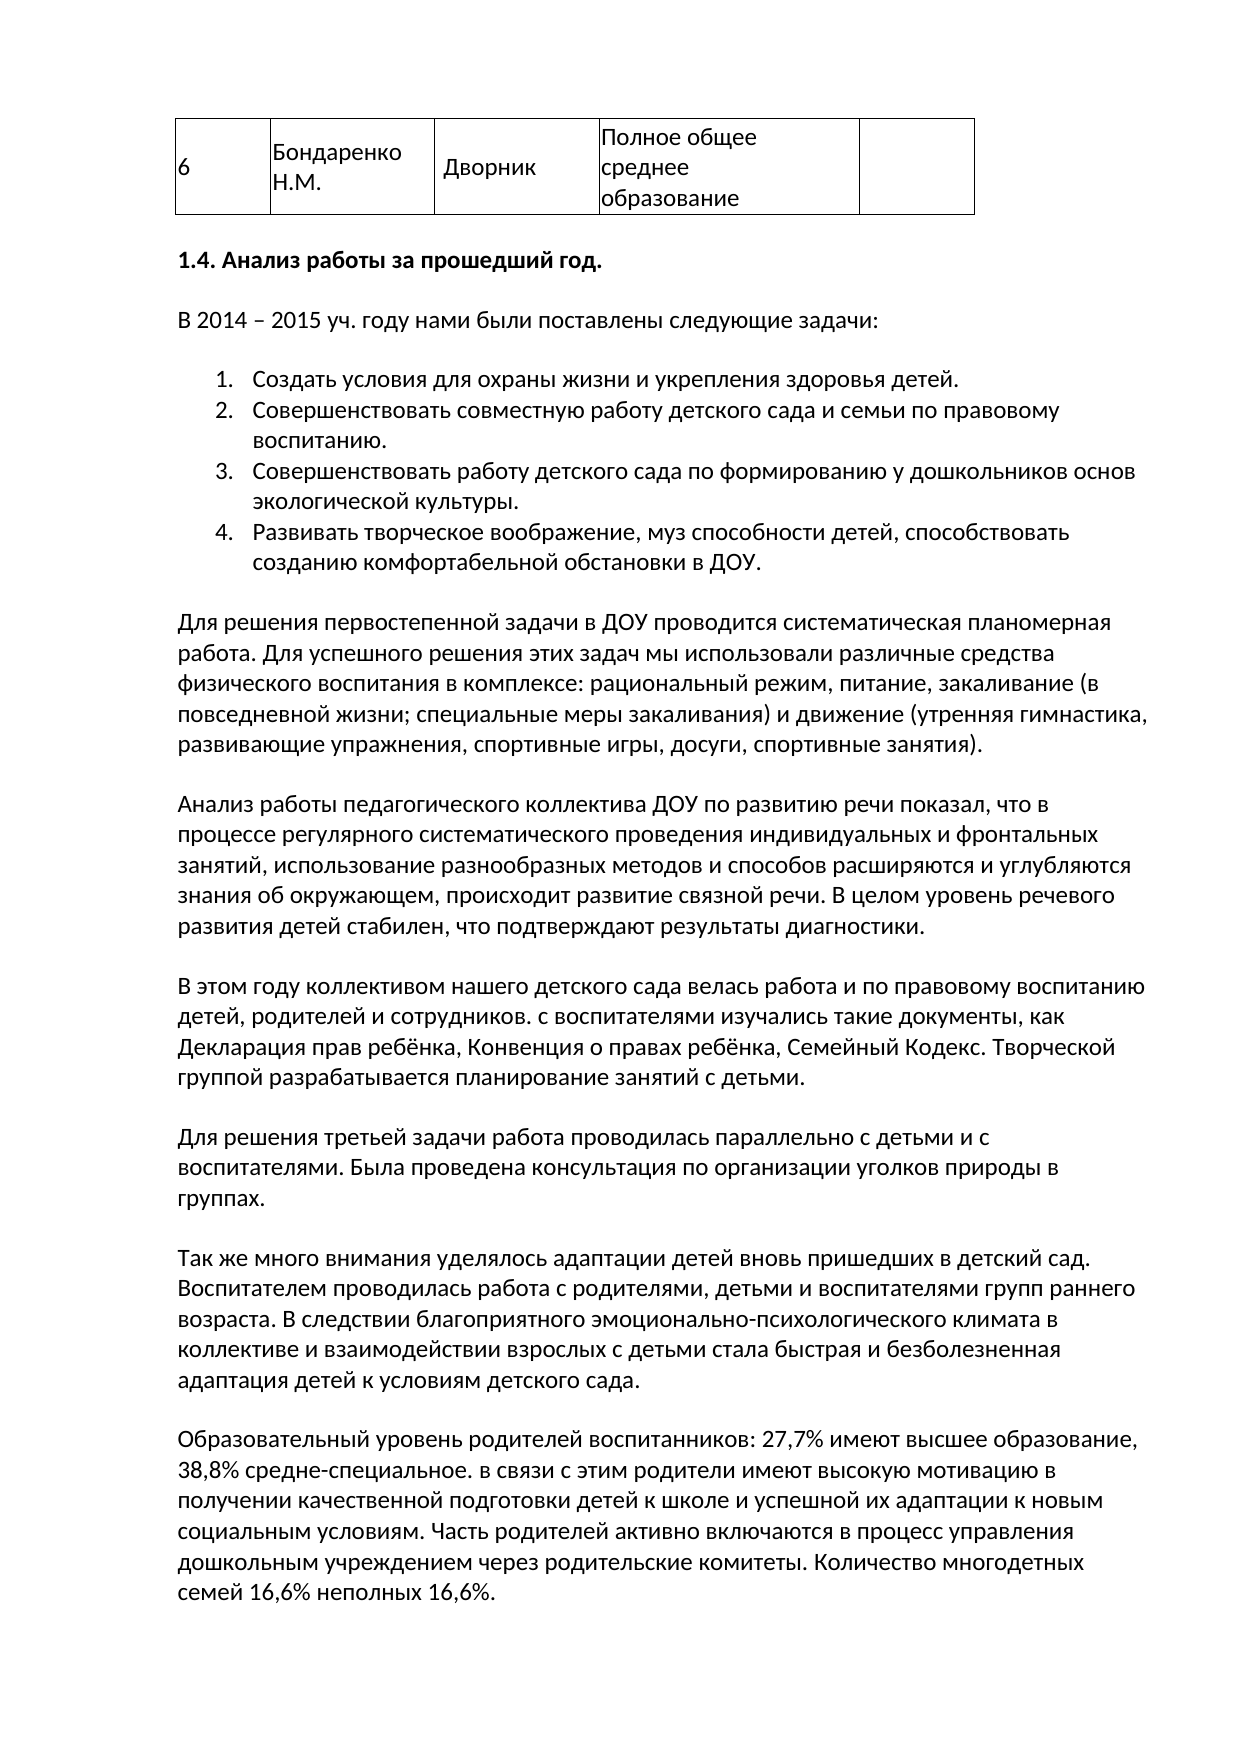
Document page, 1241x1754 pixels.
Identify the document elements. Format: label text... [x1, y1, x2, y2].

table_cell [435, 119, 442, 214]
table_cell Полное общее среднее образование [600, 119, 800, 214]
text В этом году коллективом нашего детского сада велась работа и по правовому воспитанию детей, родителей и сотрудников. с воспитателями изучались такие документы, как Декларация прав ребёнка, Конвенция о правах ребёнка, Семейный Кодекс. Творческой группой разрабатывается планирование занятий с детьми. [177, 970, 1152, 1092]
table_cell [800, 119, 859, 214]
table_cell 6 [176, 119, 270, 214]
text Образовательный уровень родителей воспитанников: 27,7% имеют высшее образование, 38,8% средне-специальное. в связи с этим родители имеют высокую мотивацию в получении качественной подготовки детей к школе и успешной их адаптации к новым социальным условиям. Часть родителей активно включаются в процесс управления дошкольным учреждением через родительские комитеты. Количество многодетных семей 16,6% неполных 16,6%. [177, 1423, 1152, 1607]
table_cell [860, 119, 963, 214]
list Создать условия для охраны жизни и укрепления здоровья детей. [215, 363, 1152, 394]
table_cell Бондаренко Н.М. [271, 119, 434, 214]
text 1.4. Анализ работы за прошедший год. [177, 244, 1152, 274]
list Развивать творческое воображение, муз способности детей, способствовать созданию комфортабельной обстановки в ДОУ. [215, 516, 1152, 577]
text Для решения третьей задачи работа проводилась параллельно с детьми и с воспитателями. Была проведена консультация по организации уголков природы в группах. [177, 1121, 1152, 1213]
list Совершенствовать совместную работу детского сада и семьи по правовому воспитанию. [215, 394, 1152, 455]
table_cell Дворник [442, 119, 599, 214]
text Для решения первостепенной задачи в ДОУ проводится систематическая планомерная работа. Для успешного решения этих задач мы использовали различные средства физического воспитания в комплексе: рациональный режим, питание, закаливание (в повседневной жизни; специальные меры закаливания) и движение (утренняя гимнастика, развивающие упражнения, спортивные игры, досуги, спортивные занятия). [177, 606, 1152, 759]
table_cell [963, 119, 974, 214]
text Анализ работы педагогического коллектива ДОУ по развитию речи показал, что в процессе регулярного систематического проведения индивидуальных и фронтальных занятий, использование разнообразных методов и способов расширяются и углубляются знания об окружающем, происходит развитие связной речи. В целом уровень речевого развития детей стабилен, что подтверждают результаты диагностики. [177, 788, 1152, 941]
text Так же много внимания уделялось адаптации детей вновь пришедших в детский сад. Воспитателем проводилась работа с родителями, детьми и воспитателями групп раннего возраста. В следствии благоприятного эмоционально-психологического климата в коллективе и взаимодействии взрослых с детьми стала быстрая и безболезненная адаптация детей к условиям детского сада. [177, 1242, 1152, 1394]
text В 2014 – 2015 уч. году нами были поставлены следующие задачи: [177, 304, 1152, 334]
list Совершенствовать работу детского сада по формированию у дошкольников основ экологической культуры. [215, 455, 1152, 516]
